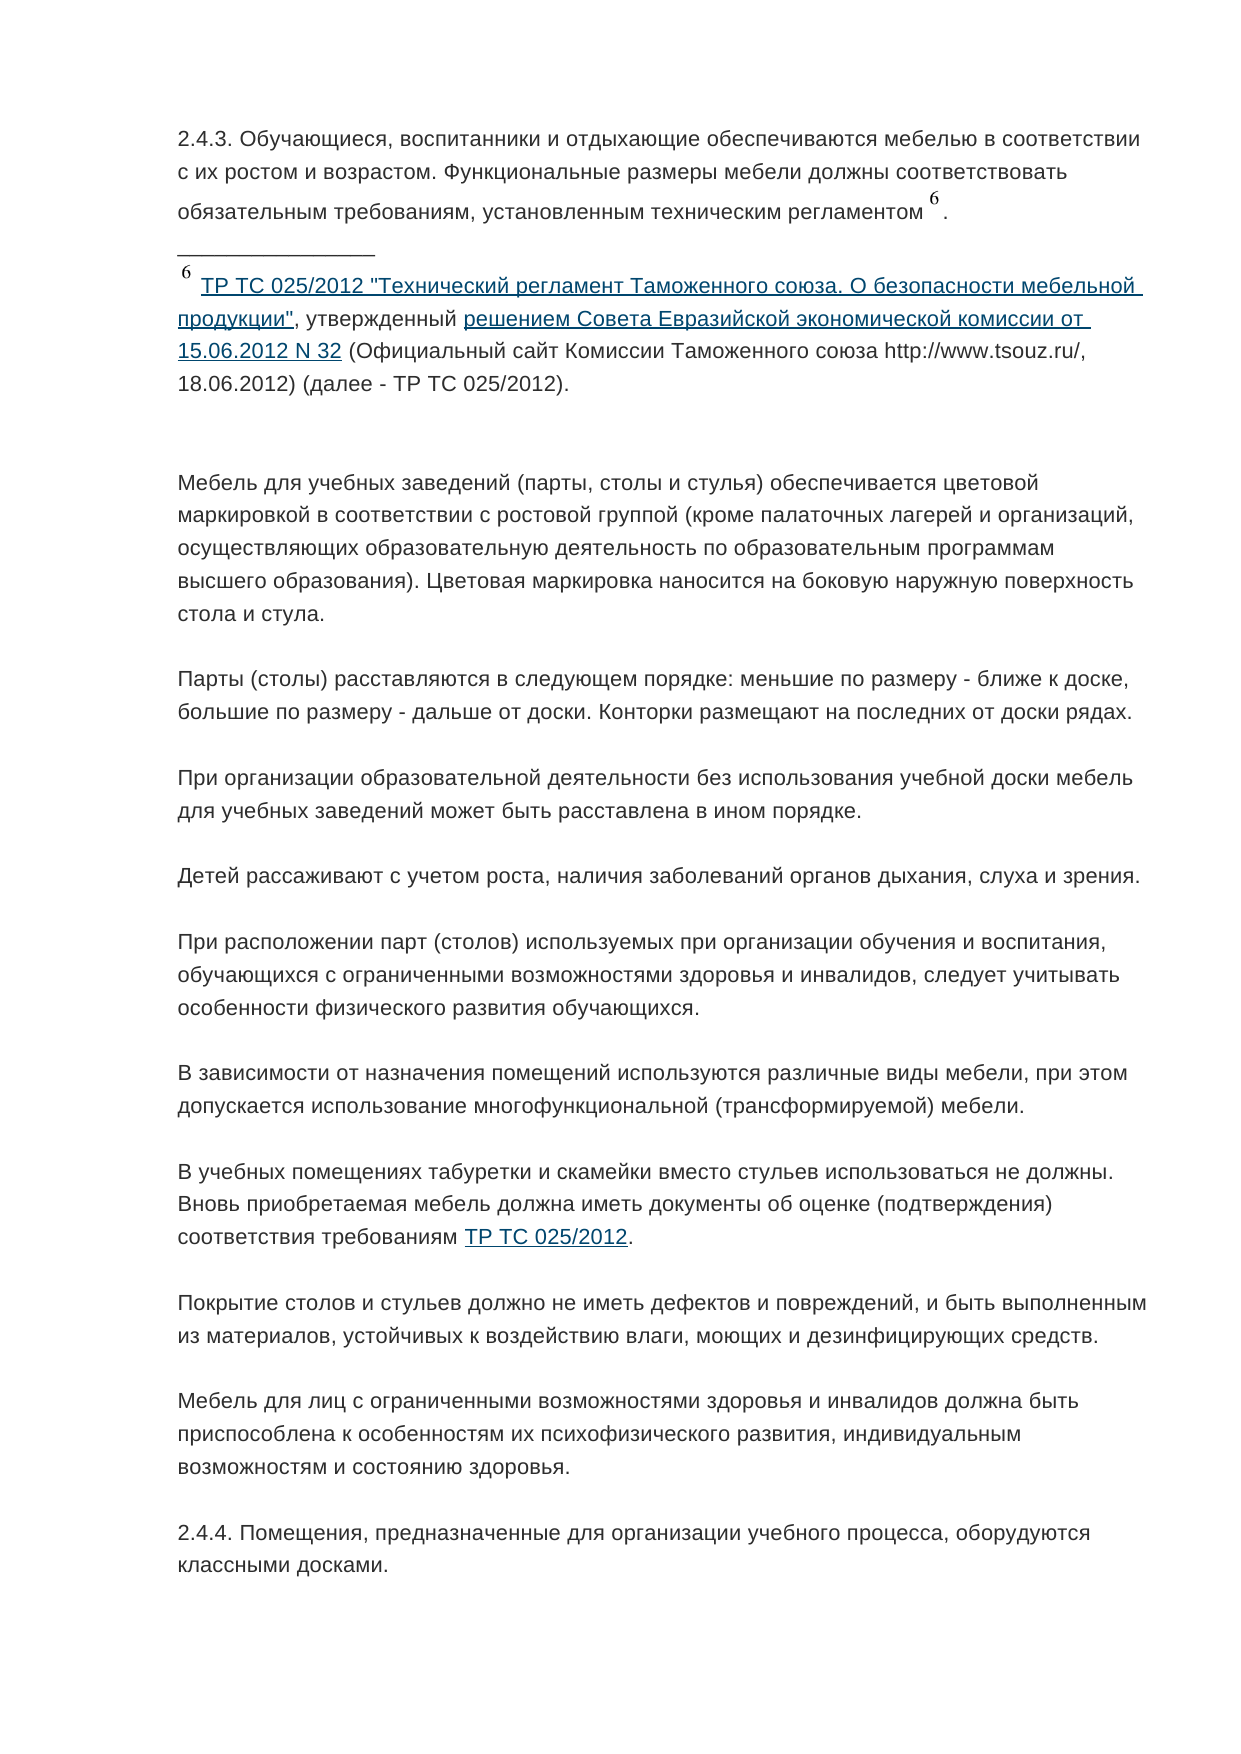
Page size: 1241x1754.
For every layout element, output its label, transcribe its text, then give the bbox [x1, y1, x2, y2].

picture [925, 183, 943, 220]
text При организации образовательной деятельности без использования учебной доски мебель для учебных заведений может быть расставлена в ином порядке. [177, 757, 1152, 856]
text При расположении парт (столов) используемых при организации обучения и воспитания, обучающихся с ограниченными возможностями здоровья и инвалидов, следует учитывать особенности физического развития обучающихся. [177, 921, 1152, 1052]
text Детей рассаживают с учетом роста, наличия заболеваний органов дыхания, слуха и зрения. [177, 856, 1152, 921]
text Мебель для лиц с ограниченными возможностями здоровья и инвалидов должна быть приспособлена к особенностям их психофизического развития, индивидуальным возможностям и состоянию здоровья. [177, 1381, 1152, 1512]
text 2.4.4. Помещения, предназначенные для организации учебного процесса, оборудуются классными досками. [177, 1512, 1152, 1610]
text Парты (столы) расставляются в следующем порядке: меньшие по размеру - ближе к доске, большие по размеру - дальше от доски. Конторки размещают на последних от доски рядах. [177, 659, 1152, 757]
text В зависимости от назначения помещений используются различные виды мебели, при этом допускается использование многофункциональной (трансформируемой) мебели. [177, 1052, 1152, 1151]
text 2.4.3. Обучающиеся, воспитанники и отдыхающие обеспечиваются мебелью в соответствии с их ростом и возрастом. Функциональные размеры мебели должны соответствовать обязательным требованиям, установленным техническим регламентом. ________________ ТР ТС 025/2012 "Технический регламент Таможенного союза. О безопасности мебельной продукции", утвержденный решением Совета Евразийской экономической комиссии от 15.06.2012 N 32 (Официальный сайт Комиссии Таможенного союза http://www.tsouz.ru/, 18.06.2012) (далее - TP ТС 025/2012). [177, 118, 1152, 462]
picture [177, 257, 195, 294]
text Мебель для учебных заведений (парты, столы и стулья) обеспечивается цветовой маркировкой в соответствии с ростовой группой (кроме палаточных лагерей и организаций, осуществляющих образовательную деятельность по образовательным программам высшего образования). Цветовая маркировка наносится на боковую наружную поверхность стола и стула. [177, 462, 1152, 659]
text Покрытие столов и стульев должно не иметь дефектов и повреждений, и быть выполненным из материалов, устойчивых к воздействию влаги, моющих и дезинфицирующих средств. [177, 1282, 1152, 1381]
text В учебных помещениях табуретки и скамейки вместо стульев использоваться не должны. Вновь приобретаемая мебель должна иметь документы об оценке (подтверждения) соответствия требованиям ТР ТС 025/2012. [177, 1151, 1152, 1282]
